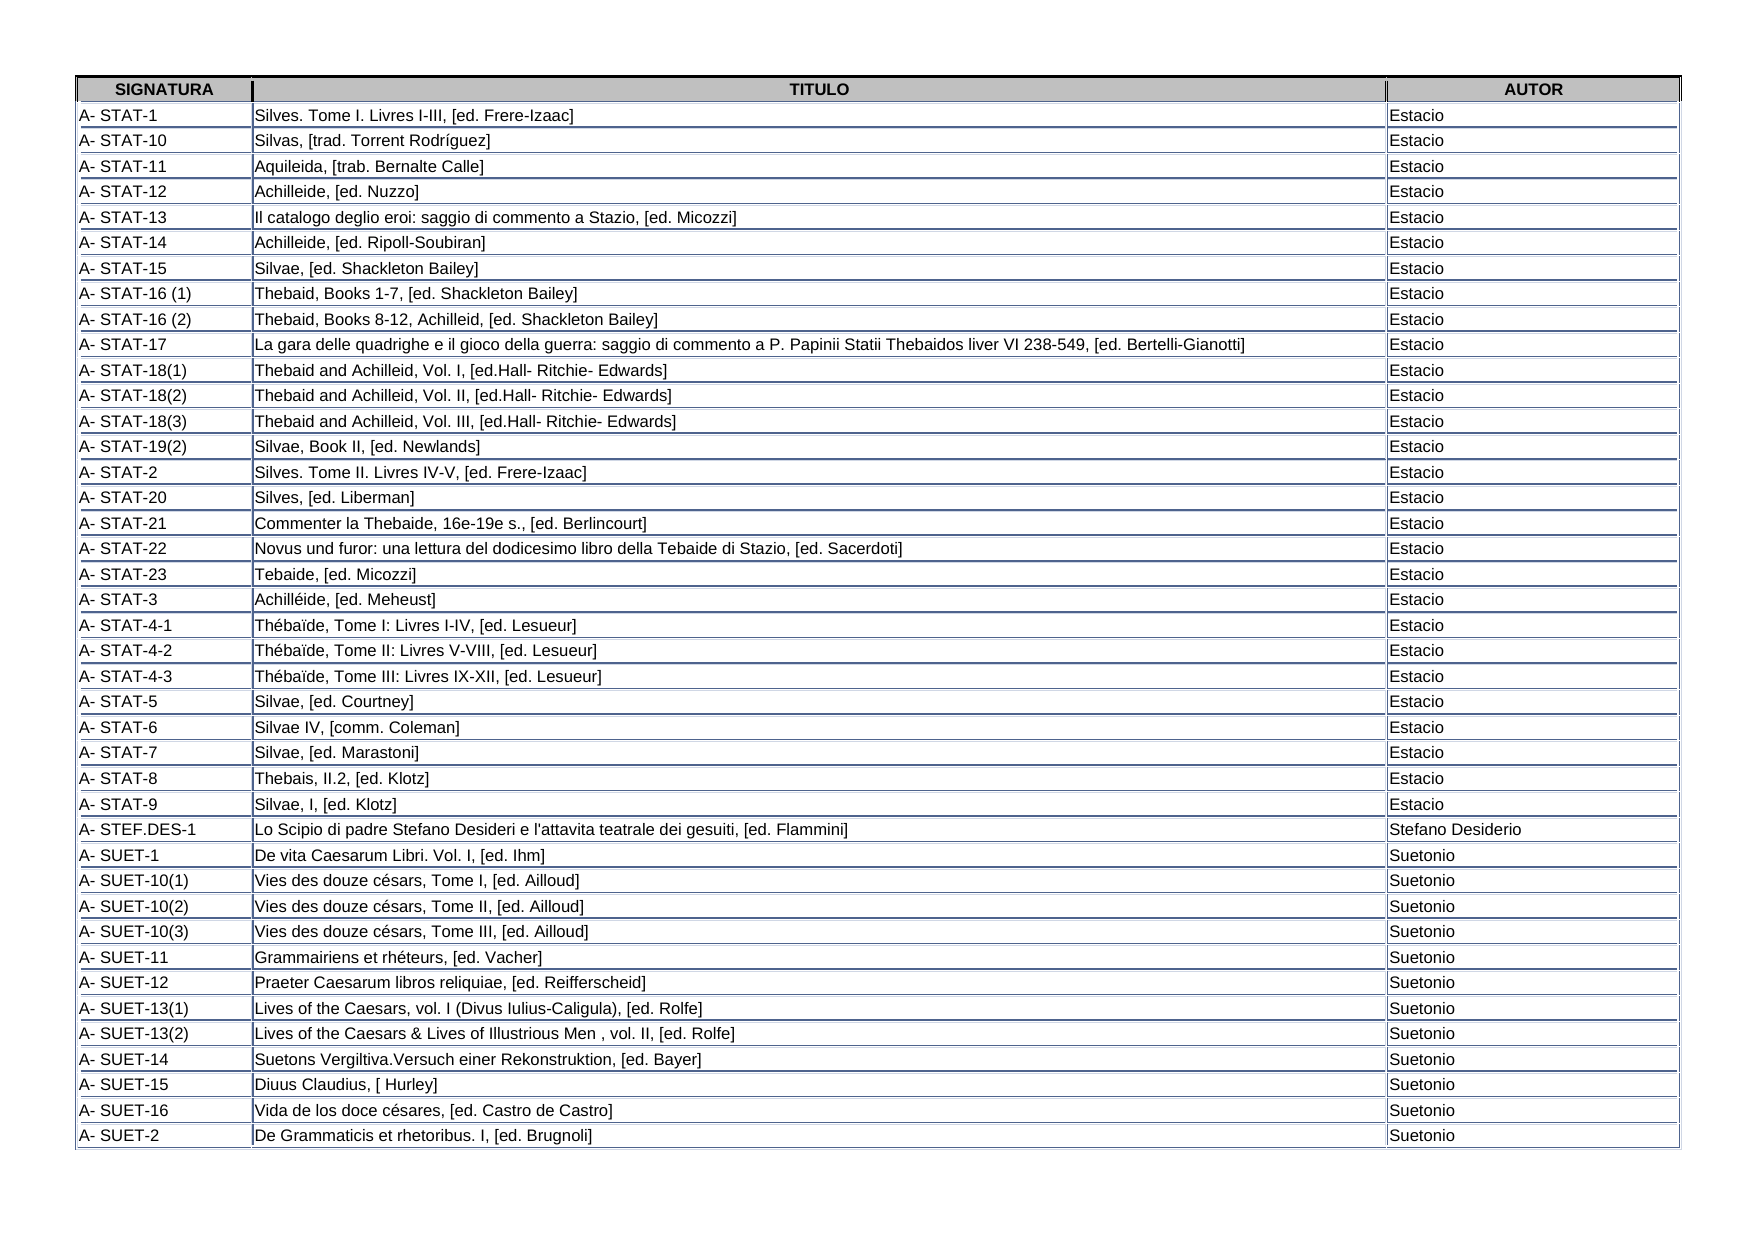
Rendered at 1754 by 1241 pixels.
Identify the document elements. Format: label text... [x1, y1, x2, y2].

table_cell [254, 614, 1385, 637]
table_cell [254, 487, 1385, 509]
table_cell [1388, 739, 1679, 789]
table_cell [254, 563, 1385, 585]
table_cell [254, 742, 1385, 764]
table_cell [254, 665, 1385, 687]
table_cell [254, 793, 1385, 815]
table_header SIGNATURA [78, 77, 252, 101]
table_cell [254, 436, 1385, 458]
table_header AUTOR [1387, 78, 1679, 101]
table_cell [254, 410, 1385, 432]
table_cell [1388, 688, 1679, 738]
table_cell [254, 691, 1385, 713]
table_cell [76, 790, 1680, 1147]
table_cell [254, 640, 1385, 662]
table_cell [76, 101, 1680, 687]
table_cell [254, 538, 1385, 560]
table_header TITULO [252, 78, 1387, 101]
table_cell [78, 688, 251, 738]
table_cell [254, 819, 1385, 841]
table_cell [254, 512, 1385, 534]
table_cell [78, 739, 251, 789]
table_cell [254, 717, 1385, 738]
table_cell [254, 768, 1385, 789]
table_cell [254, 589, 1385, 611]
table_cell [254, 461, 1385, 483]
